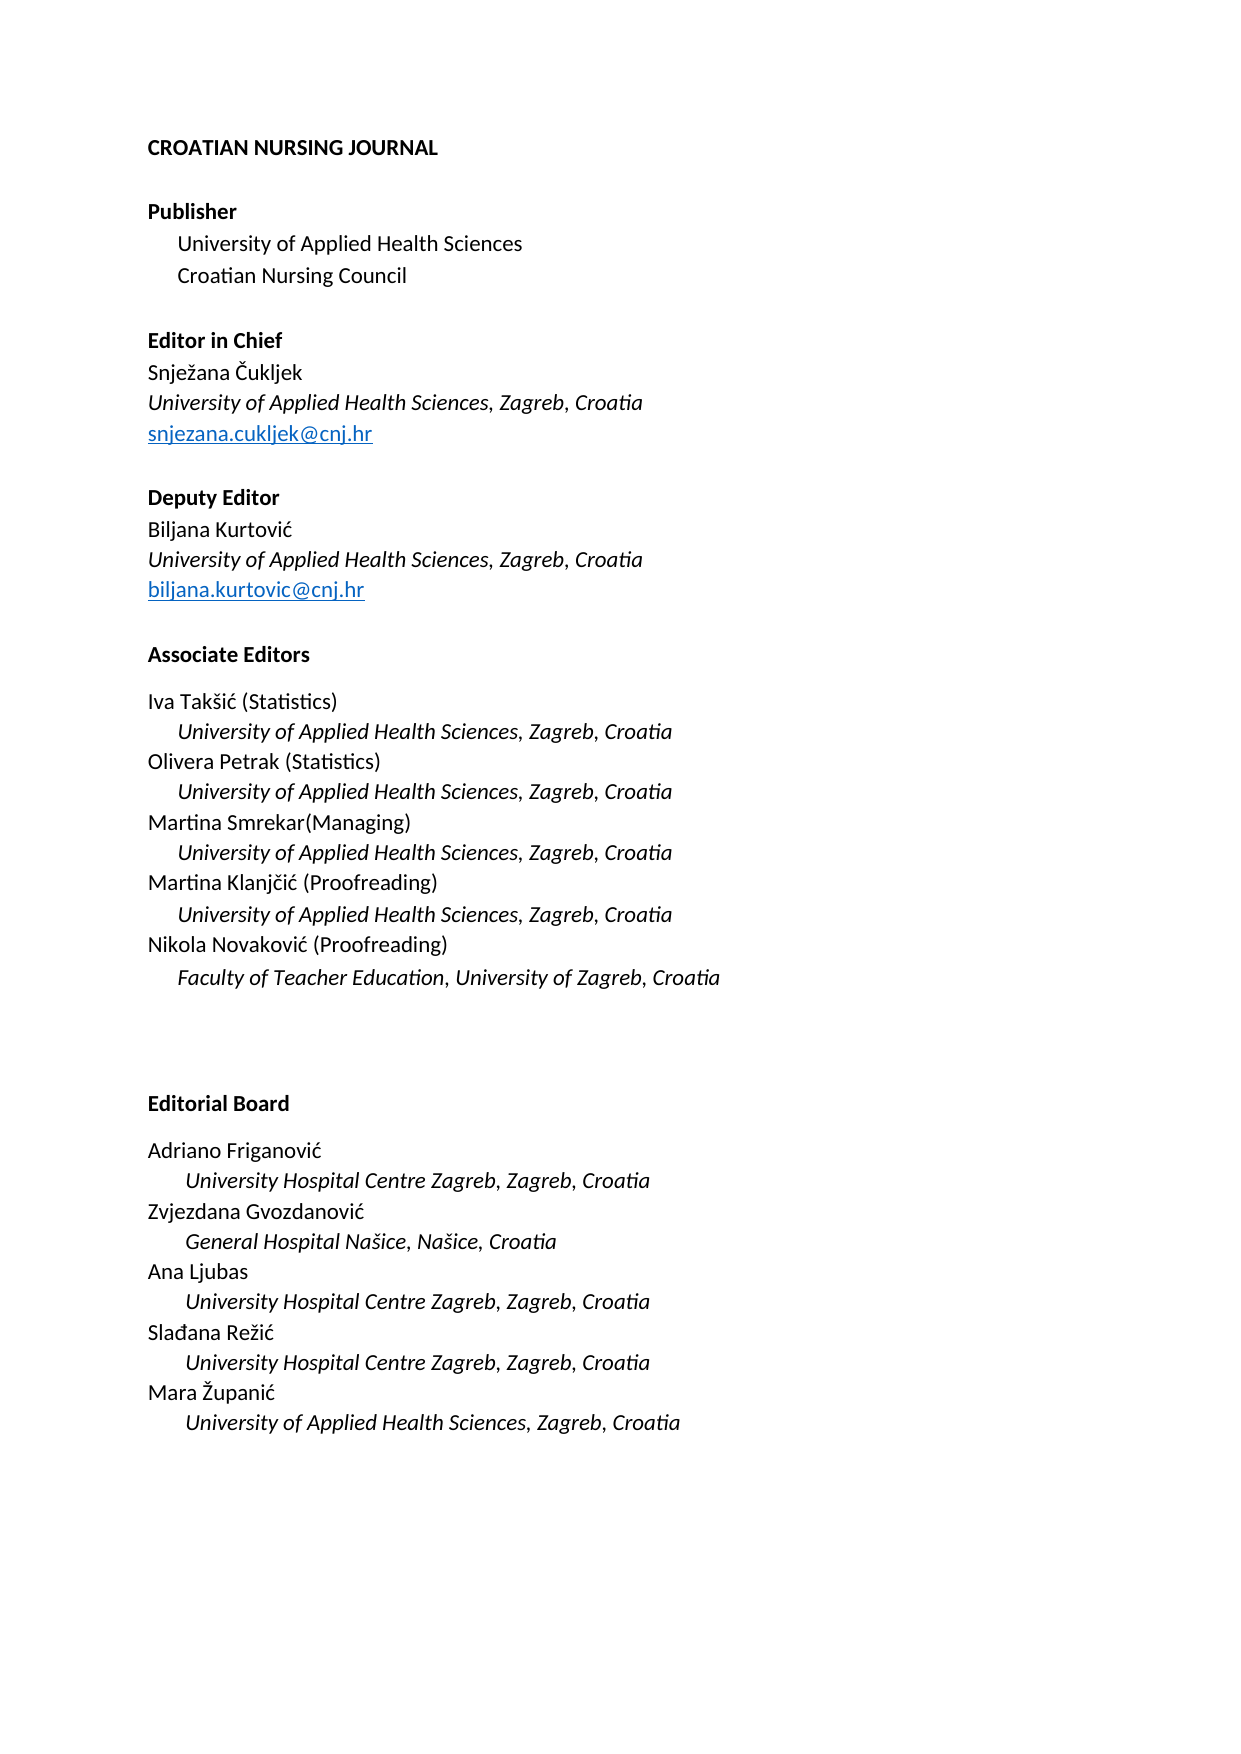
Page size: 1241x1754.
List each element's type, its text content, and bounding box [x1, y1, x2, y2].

text University Hospital Centre Zagreb, Zagreb, Croatia [185, 1348, 1093, 1376]
text Biljana Kurtović [148, 515, 1093, 543]
text University of Applied Health Sciences [177, 229, 1093, 257]
text Mara Županić [148, 1378, 1093, 1406]
text Snježana Čukljek [148, 358, 1093, 386]
text Olivera Petrak (Statistics) [148, 747, 1093, 775]
text General Hospital Našice, Našice, Croatia [185, 1227, 1093, 1255]
text Iva Takšić (Statistics) [148, 687, 1093, 715]
text Nikola Novaković (Proofreading) [148, 931, 1093, 958]
text Slađana Režić [148, 1318, 1093, 1346]
text Editorial Board [148, 1089, 1093, 1117]
text CROATIAN NURSING JOURNAL [148, 133, 1093, 161]
text University of Applied Health Sciences, Zagreb, Croatia [177, 838, 1093, 866]
text University of Applied Health Sciences, Zagreb, Croatia [148, 388, 1093, 416]
text biljana.kurtovic@cnj.hr [148, 576, 1093, 604]
text Adriano Friganović [148, 1136, 1093, 1164]
text Ana Ljubas [148, 1257, 1093, 1285]
text Martina Klanjčić (Proofreading) [148, 868, 1093, 896]
text Publisher [148, 197, 1093, 225]
text University of Applied Health Sciences, Zagreb, Croatia [177, 900, 1093, 928]
text snjezana.cukljek@cnj.hr [148, 419, 1093, 447]
text Zvjezdana Gvozdanović [148, 1197, 1093, 1225]
text Deputy Editor [148, 483, 1093, 511]
text University of Applied Health Sciences, Zagreb, Croatia [177, 777, 1093, 806]
text Editor in Chief [148, 326, 1093, 354]
text University of Applied Health Sciences, Zagreb, Croatia [177, 717, 1093, 745]
text Croatian Nursing Council [177, 262, 1093, 290]
text Associate Editors [148, 640, 1093, 668]
text Faculty of Teacher Education, University of Zagreb, Croatia [177, 963, 1093, 991]
text University Hospital Centre Zagreb, Zagreb, Croatia [185, 1167, 1093, 1194]
text University of Applied Health Sciences, Zagreb, Croatia [185, 1408, 1093, 1436]
text Martina Smrekar(Managing) [148, 808, 1093, 836]
text University Hospital Centre Zagreb, Zagreb, Croatia [185, 1287, 1093, 1315]
text University of Applied Health Sciences, Zagreb, Croatia [148, 545, 1093, 573]
